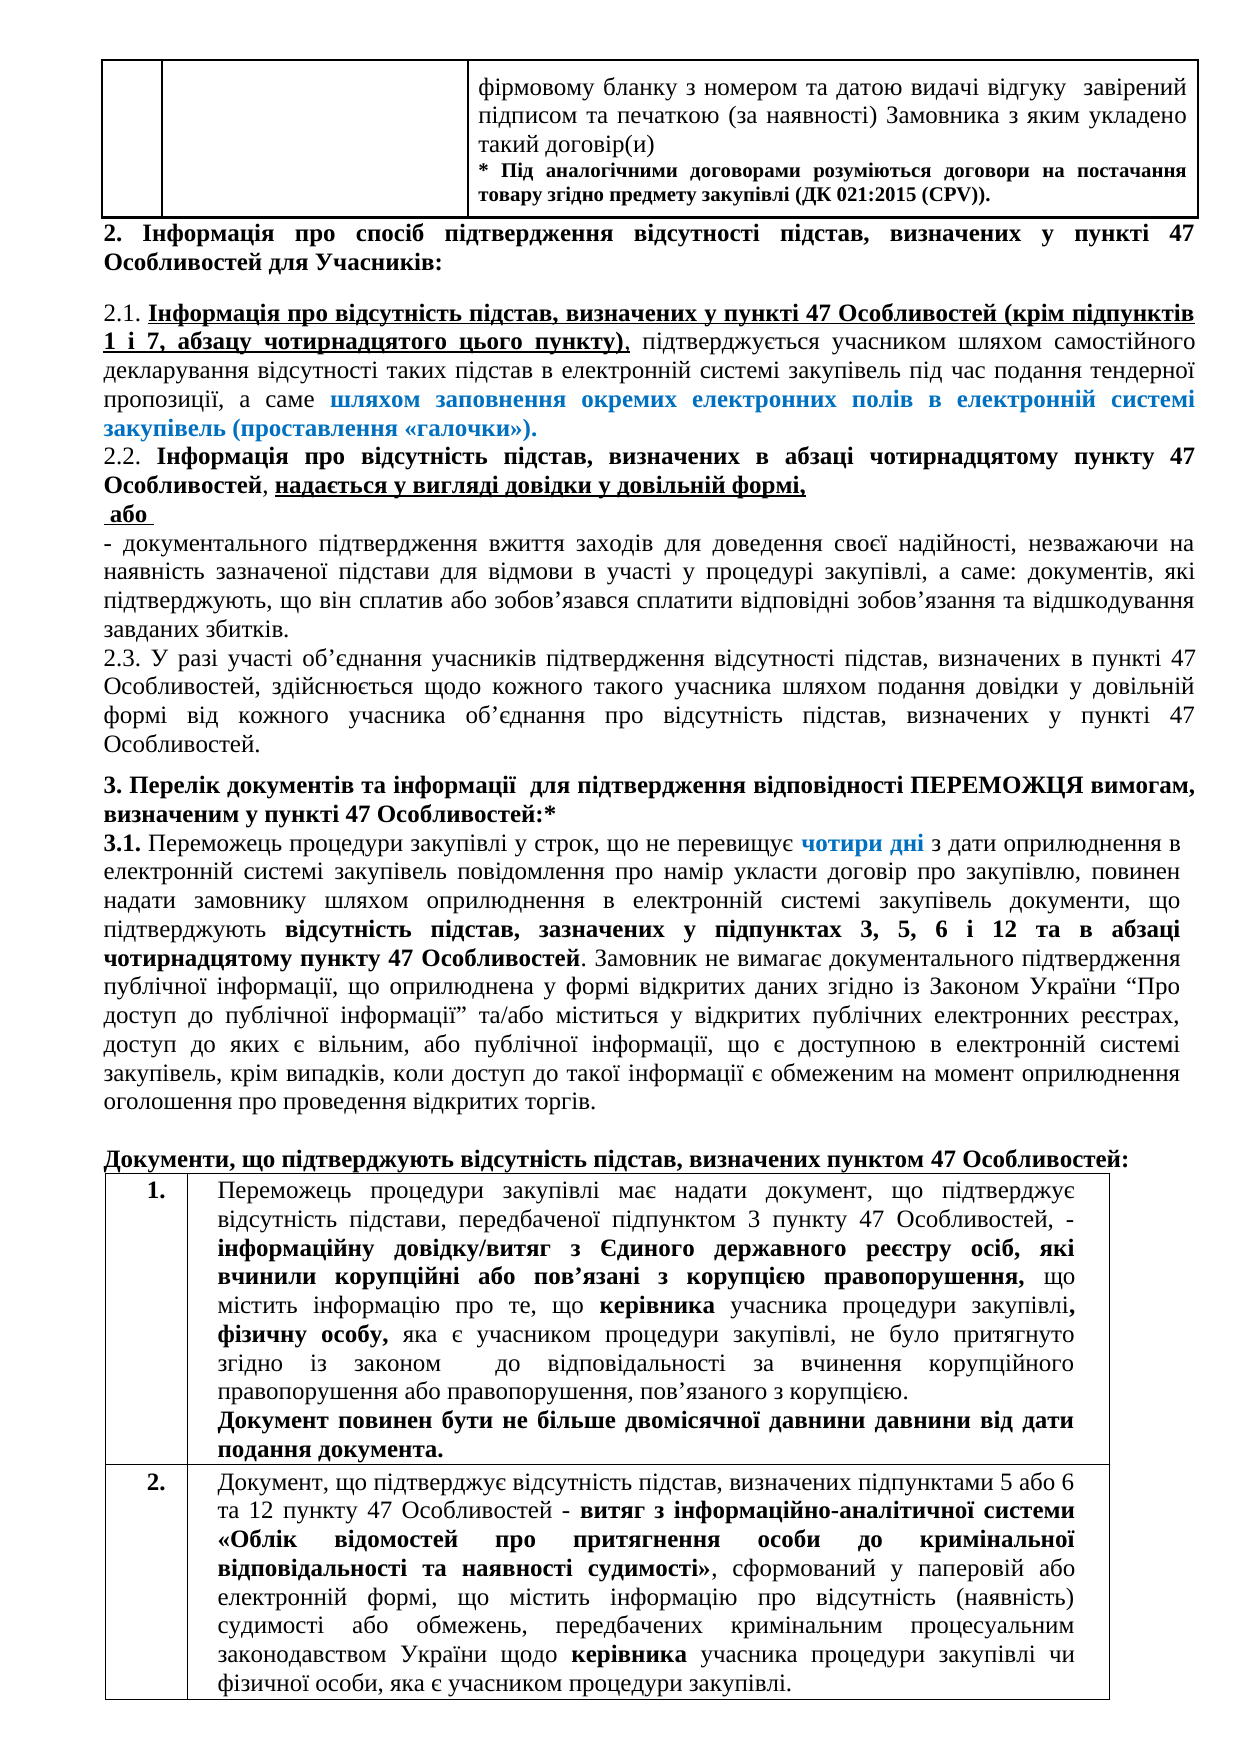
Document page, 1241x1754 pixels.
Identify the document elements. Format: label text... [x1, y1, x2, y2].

text 2.3. У разі участі об’єднання учасників підтвердження відсутності підстав, визначених в пункті 47 Особливостей, здійснюється щодо кожного такого учасника шляхом подання довідки у довільній формі від кожного учасника об’єднання про відсутність підстав, визначених у пункті 47 Особливостей. [103, 643, 1196, 758]
text Документи, що підтверджують відсутність підстав, визначених пунктом 47 Особливостей: [103, 1144, 1181, 1173]
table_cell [188, 1465, 1109, 1698]
text 3.1. Переможець процедури закупівлі у строк, що не перевищує чотири дні з дати оприлюднення в електронній системі закупівель повідомлення про намір укласти договір про закупівлю, повинен надати замовнику шляхом оприлюднення в електронній системі закупівель документи, що підтверджують відсутність підстав, зазначених у підпунктах 3, 5, 6 і 12 та в абзаці чотирнадцятому пункту 47 Особливостей. Замовник не вимагає документального підтвердження публічної інформації, що оприлюднена у формі відкритих даних згідно із Законом України “Про доступ до публічної інформації” та/або міститься у відкритих публічних електронних реєстрах, доступ до яких є вільним, або публічної інформації, що є доступною в електронній системі закупівель, крім випадків, коли доступ до такої інформації є обмеженим на момент оприлюднення оголошення про проведення відкритих торгів. [103, 828, 1181, 1115]
table_cell [106, 1465, 187, 1698]
table_header Переможець процедури закупівлі має надати документ, що підтверджує відсутність підстави, передбаченої підпунктом 3 пункту 47 Особливостей, - інформаційну довідку/витяг з Єдиного державного реєстру осіб, які вчинили корупційні або пов’язані з корупцією правопорушення, що містить інформацію про те, що керівника учасника процедури закупівлі, фізичну особу, яка є учасником процедури закупівлі, не було притягнуто згідно із законом до відповідальності за вчинення корупційного правопорушення або правопорушення, пов’язаного з корупцією. Документ повинен бути не більше двомісячної давнини давнини від дати подання документа. [188, 1174, 1109, 1464]
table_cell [163, 61, 467, 216]
table_cell 3 [103, 61, 161, 216]
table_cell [469, 61, 1197, 216]
text або [103, 499, 1196, 528]
text 2.2. Інформація про відсутність підстав, визначених в абзаці чотирнадцятому пункту 47 Особливостей, надається у вигляді довідки у довільній формі, [103, 441, 1196, 499]
text 3. Перелік документів та інформації для підтвердження відповідності ПЕРЕМОЖЦЯ вимогам, визначеним у пункті 47 Особливостей:* [103, 770, 1196, 828]
text 2. Інформація про спосіб підтвердження відсутності підстав, визначених у пункті 47 Особливостей для Учасників: [103, 219, 1196, 276]
text 2.1. Інформація про відсутність підстав, визначених у пункті 47 Особливостей (крім підпунктів 1 і 7, абзацу чотирнадцятого цього пункту), підтверджується учасником шляхом самостійного декларування відсутності таких підстав в електронній системі закупівель під час подання тендерної пропозиції, а саме шляхом заповнення окремих електронних полів в електронній системі закупівель (проставлення «галочки»). [103, 298, 1196, 441]
text - документального підтвердження вжиття заходів для доведення своєї надійності, незважаючи на наявність зазначеної підстави для відмови в участі у процедурі закупівлі, а саме: документів, які підтверджують, що він сплатив або зобов’язався сплатити відповідні зобов’язання та відшкодування завданих збитків. [103, 528, 1196, 643]
table_header [106, 1174, 187, 1464]
